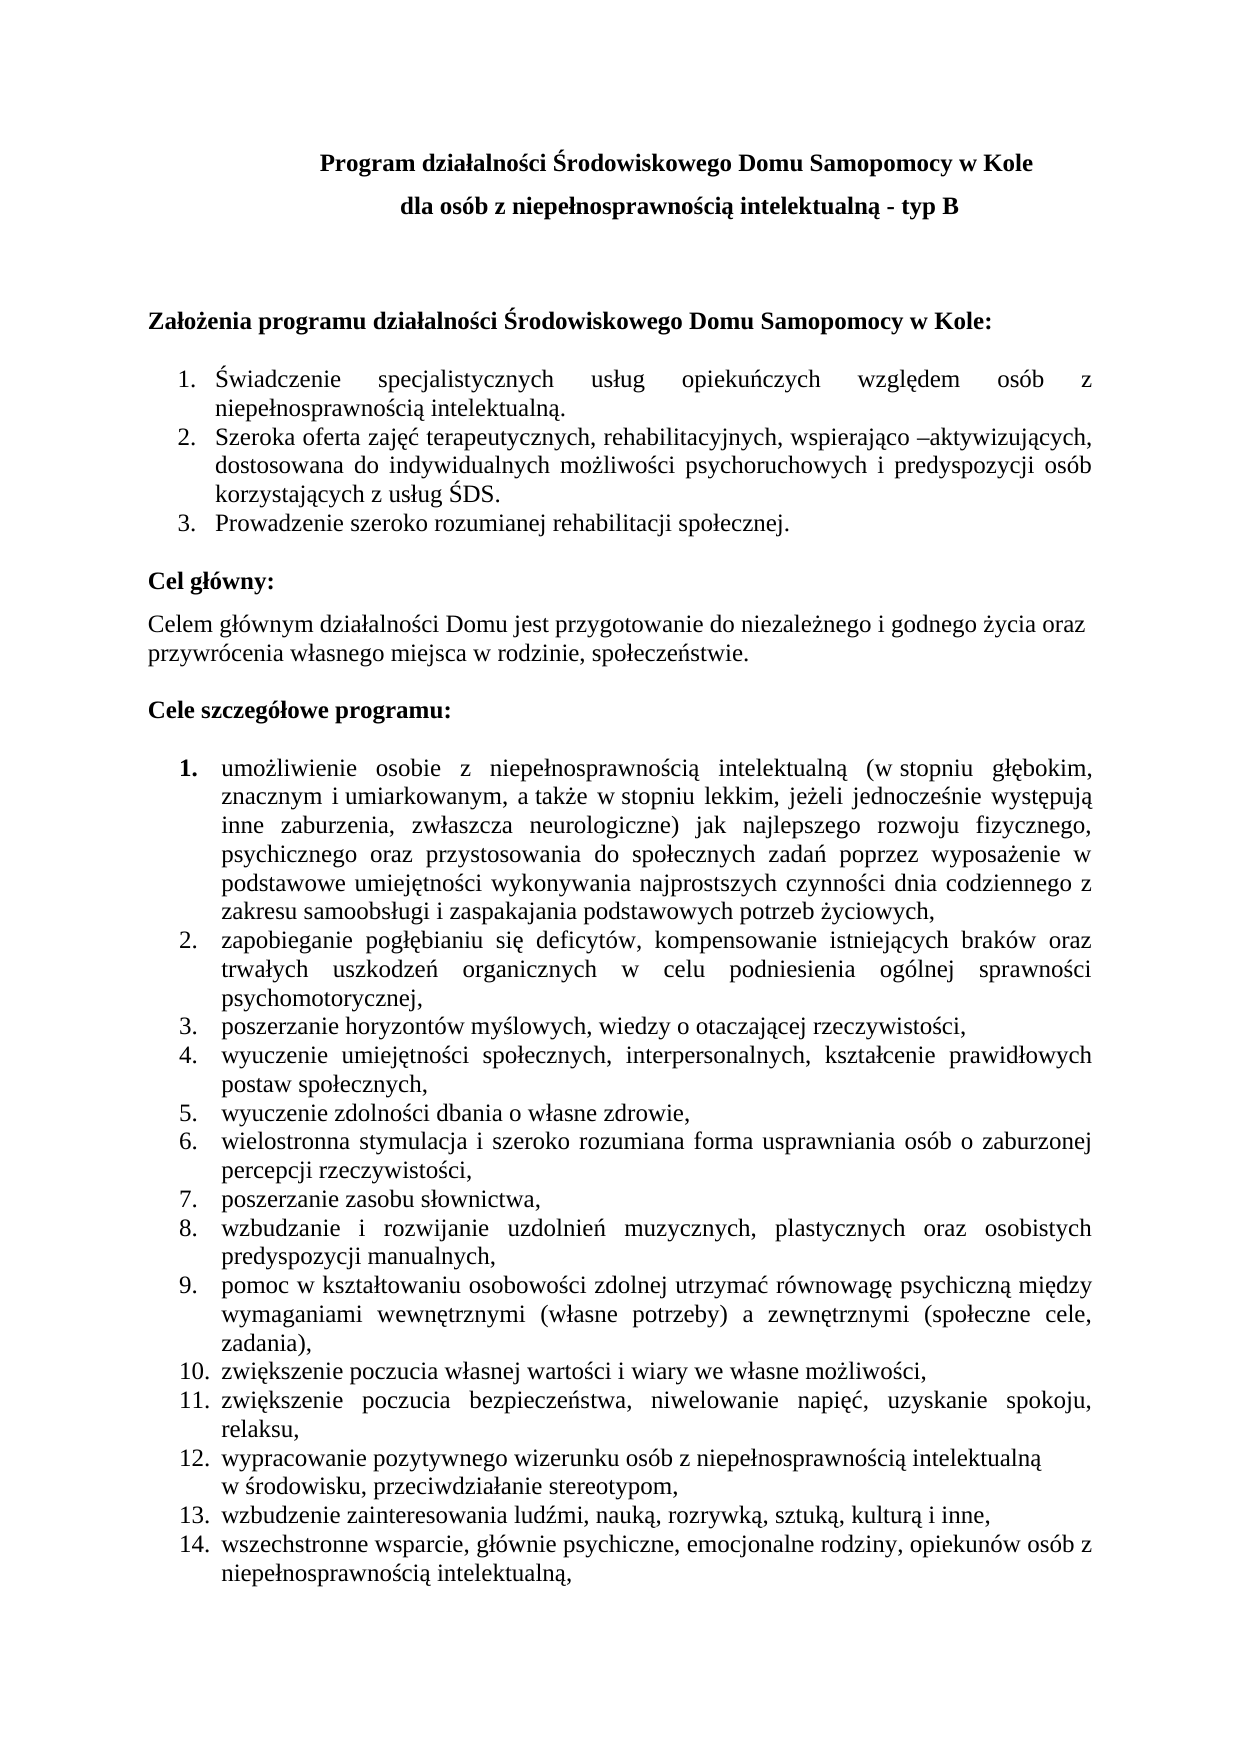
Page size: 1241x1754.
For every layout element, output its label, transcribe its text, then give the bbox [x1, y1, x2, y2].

list zwiększenie poczucia bezpieczeństwa, niwelowanie napięć, uzyskanie spokoju, relaksu, [179, 1385, 1093, 1443]
list Świadczenie specjalistycznych usług opiekuńczych względem osób z niepełnosprawnością intelektualną. [177, 364, 1093, 422]
list pomoc w kształtowaniu osobowości zdolnej utrzymać równowagę psychiczną między wymaganiami wewnętrznymi (własne potrzeby) a zewnętrznymi (społeczne cele, zadania), [179, 1270, 1093, 1356]
list Szeroka oferta zajęć terapeutycznych, rehabilitacyjnych, wspierająco –aktywizujących, dostosowana do indywidualnych możliwości psychoruchowych i predyspozycji osób korzystających z usług ŚDS. [177, 422, 1093, 508]
list wielostronna stymulacja i szeroko rozumiana forma usprawniania osób o zaburzonej percepcji rzeczywistości, [179, 1126, 1093, 1184]
list wyuczenie zdolności dbania o własne zdrowie, [179, 1098, 1093, 1126]
text Założenia programu działalności Środowiskowego Domu Samopomocy w Kole: [148, 306, 1093, 335]
list wszechstronne wsparcie, głównie psychiczne, emocjonalne rodziny, opiekunów osób z niepełnosprawnością intelektualną, [179, 1529, 1093, 1586]
list umożliwienie osobie z niepełnosprawnością intelektualną (w stopniu głębokim, znacznym i umiarkowanym, a także w stopniu lekkim, jeżeli jednocześnie występują inne zaburzenia, zwłaszcza neurologiczne) jak najlepszego rozwoju fizycznego, psychicznego oraz przystosowania do społecznych zadań poprzez wyposażenie w podstawowe umiejętności wykonywania najprostszych czynności dnia codziennego z zakresu samoobsługi i zaspakajania podstawowych potrzeb życiowych, [179, 753, 1093, 925]
text Program działalności Środowiskowego Domu Samopomocy w Kole [260, 148, 1093, 176]
text Cele szczegółowe programu: [148, 695, 1093, 724]
list poszerzanie zasobu słownictwa, [179, 1184, 1093, 1213]
list Prowadzenie szeroko rozumianej rehabilitacji społecznej. [177, 508, 1093, 537]
list wypracowanie pozytywnego wizerunku osób z niepełnosprawnością intelektualną [179, 1443, 1093, 1471]
list wzbudzenie zainteresowania ludźmi, nauką, rozrywką, sztuką, kulturą i inne, [179, 1500, 1093, 1529]
list wzbudzanie i rozwijanie uzdolnień muzycznych, plastycznych oraz osobistych predyspozycji manualnych, [179, 1213, 1093, 1270]
list zapobieganie pogłębianiu się deficytów, kompensowanie istniejących braków oraz trwałych uszkodzeń organicznych w celu podniesienia ogólnej sprawności psychomotorycznej, [179, 925, 1093, 1011]
text dla osób z niepełnosprawnością intelektualną - typ B [260, 191, 1093, 219]
list wyuczenie umiejętności społecznych, interpersonalnych, kształcenie prawidłowych postaw społecznych, [179, 1040, 1093, 1098]
text w środowisku, przeciwdziałanie stereotypom, [221, 1471, 1093, 1500]
text Cel główny: [148, 566, 1093, 594]
list zwiększenie poczucia własnej wartości i wiary we własne możliwości, [179, 1356, 1093, 1385]
list poszerzanie horyzontów myślowych, wiedzy o otaczającej rzeczywistości, [179, 1011, 1093, 1040]
text Celem głównym działalności Domu jest przygotowanie do niezależnego i godnego życia oraz przywrócenia własnego miejsca w rodzinie, społeczeństwie. [148, 609, 1093, 666]
